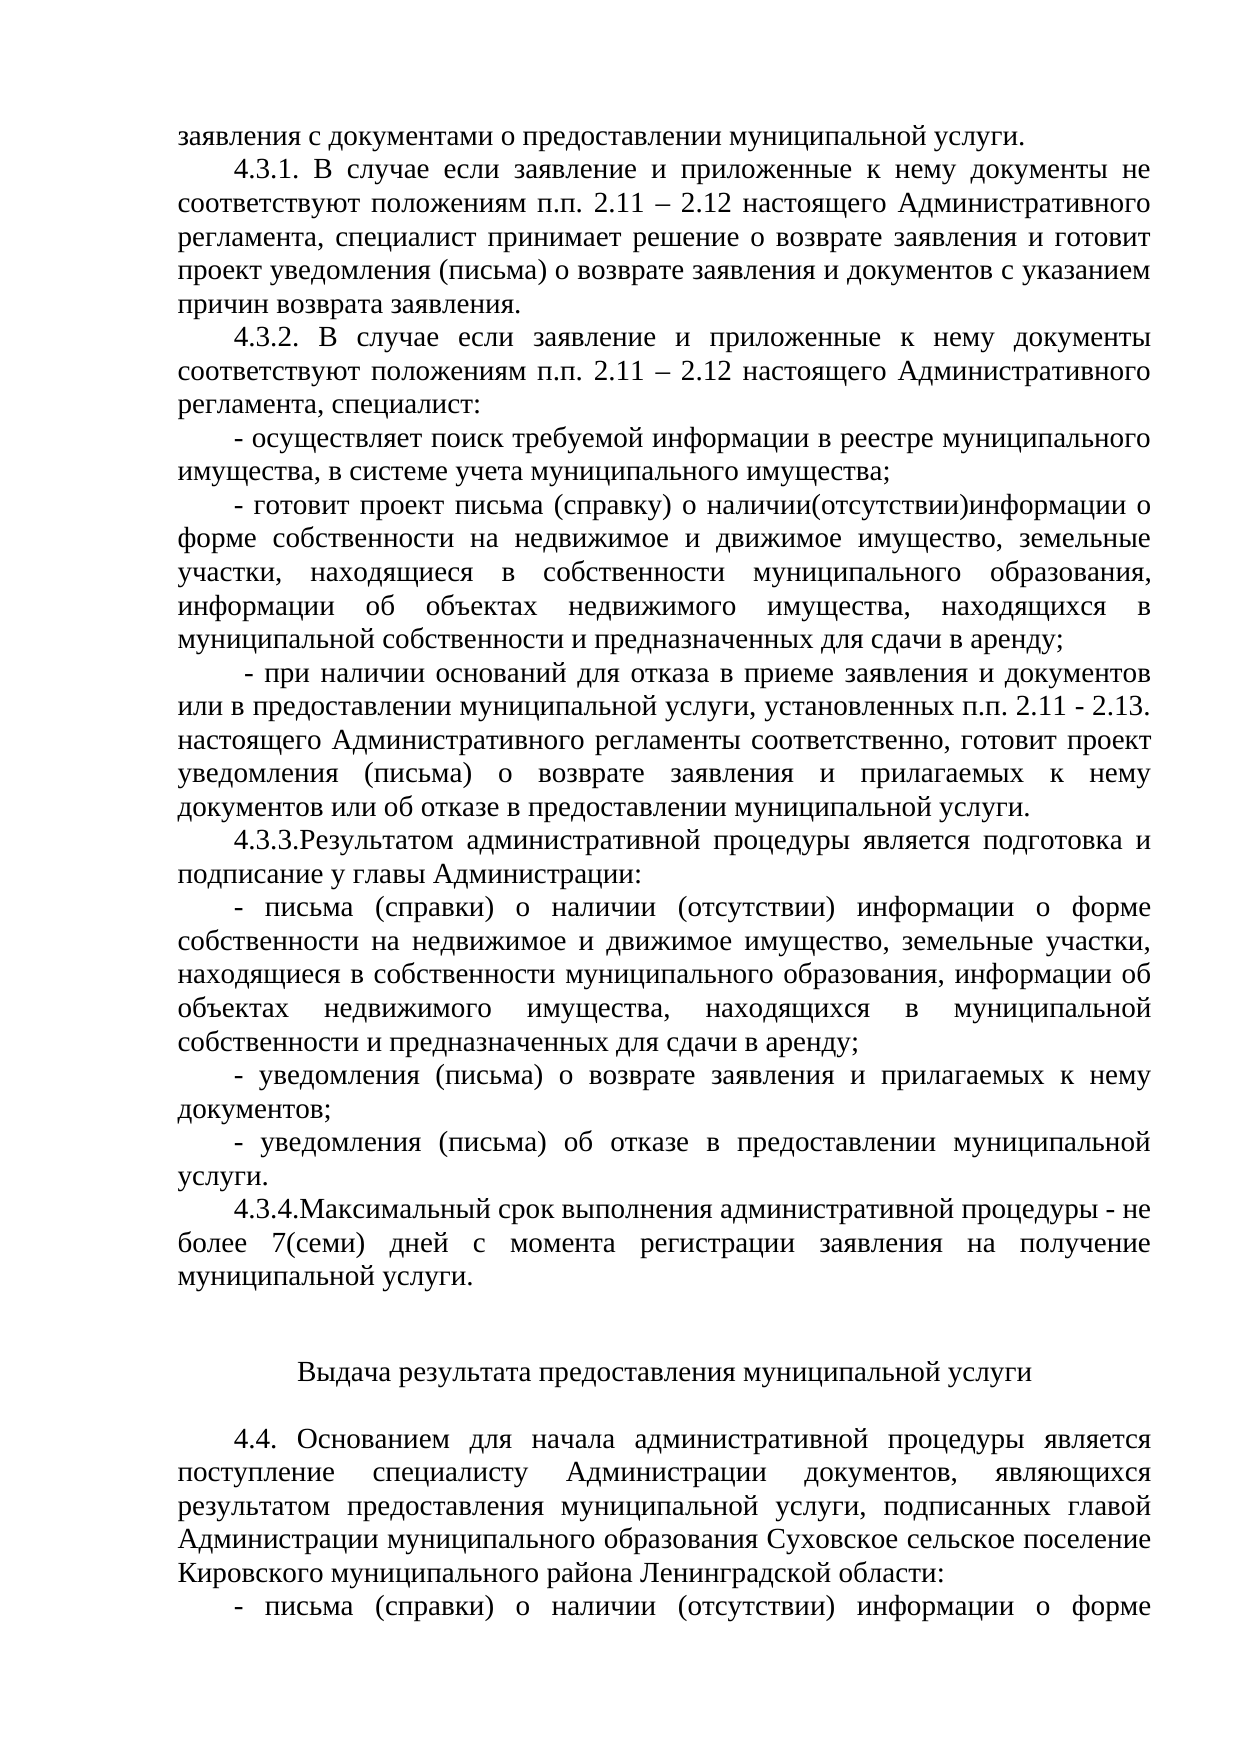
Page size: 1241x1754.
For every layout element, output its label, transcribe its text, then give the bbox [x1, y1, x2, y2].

text 4.3.3.Результатом административной процедуры является подготовка и подписание у главы Администрации: [177, 822, 1152, 889]
text 4.4. Основанием для начала административной процедуры является поступление специалисту Администрации документов, являющихся результатом предоставления муниципальной услуги, подписанных главой Администрации муниципального образования Суховское сельское поселение Кировского муниципального района Ленинградской области: [177, 1421, 1152, 1588]
text - уведомления (письма) о возврате заявления и прилагаемых к нему документов; [177, 1057, 1152, 1124]
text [177, 118, 1152, 152]
text - при наличии оснований для отказа в приеме заявления и документов или в предоставлении муниципальной услуги, установленных п.п. 2.11 - 2.13. настоящего Административного регламенты соответственно, готовит проект уведомления (письма) о возврате заявления и прилагаемых к нему документов или об отказе в предоставлении муниципальной услуги. [177, 655, 1152, 822]
text 4.3.4.Максимальный срок выполнения административной процедуры - не более 7(семи) дней с момента регистрации заявления на получение муниципальной услуги. [177, 1191, 1152, 1292]
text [177, 1588, 1152, 1622]
text 4.3.1. В случае если заявление и приложенные к нему документы не соответствуют положениям п.п. 2.11 – 2.12 настоящего Административного регламента, специалист принимает решение о возврате заявления и готовит проект уведомления (письма) о возврате заявления и документов с указанием причин возврата заявления. [177, 152, 1152, 319]
text 4.3.2. В случае если заявление и приложенные к нему документы соответствуют положениям п.п. 2.11 – 2.12 настоящего Административного регламента, специалист: [177, 319, 1152, 420]
text - уведомления (письма) об отказе в предоставлении муниципальной услуги. [177, 1124, 1152, 1191]
text - осуществляет поиск требуемой информации в реестре муниципального имущества, в системе учета муниципального имущества; [177, 420, 1152, 487]
text Выдача результата предоставления муниципальной услуги [177, 1354, 1152, 1387]
text - готовит проект письма (справку) о наличии(отсутствии)информации о форме собственности на недвижимое и движимое имущество, земельные участки, находящиеся в собственности муниципального образования, информации об объектах недвижимого имущества, находящихся в муниципальной собственности и предназначенных для сдачи в аренду; [177, 487, 1152, 655]
